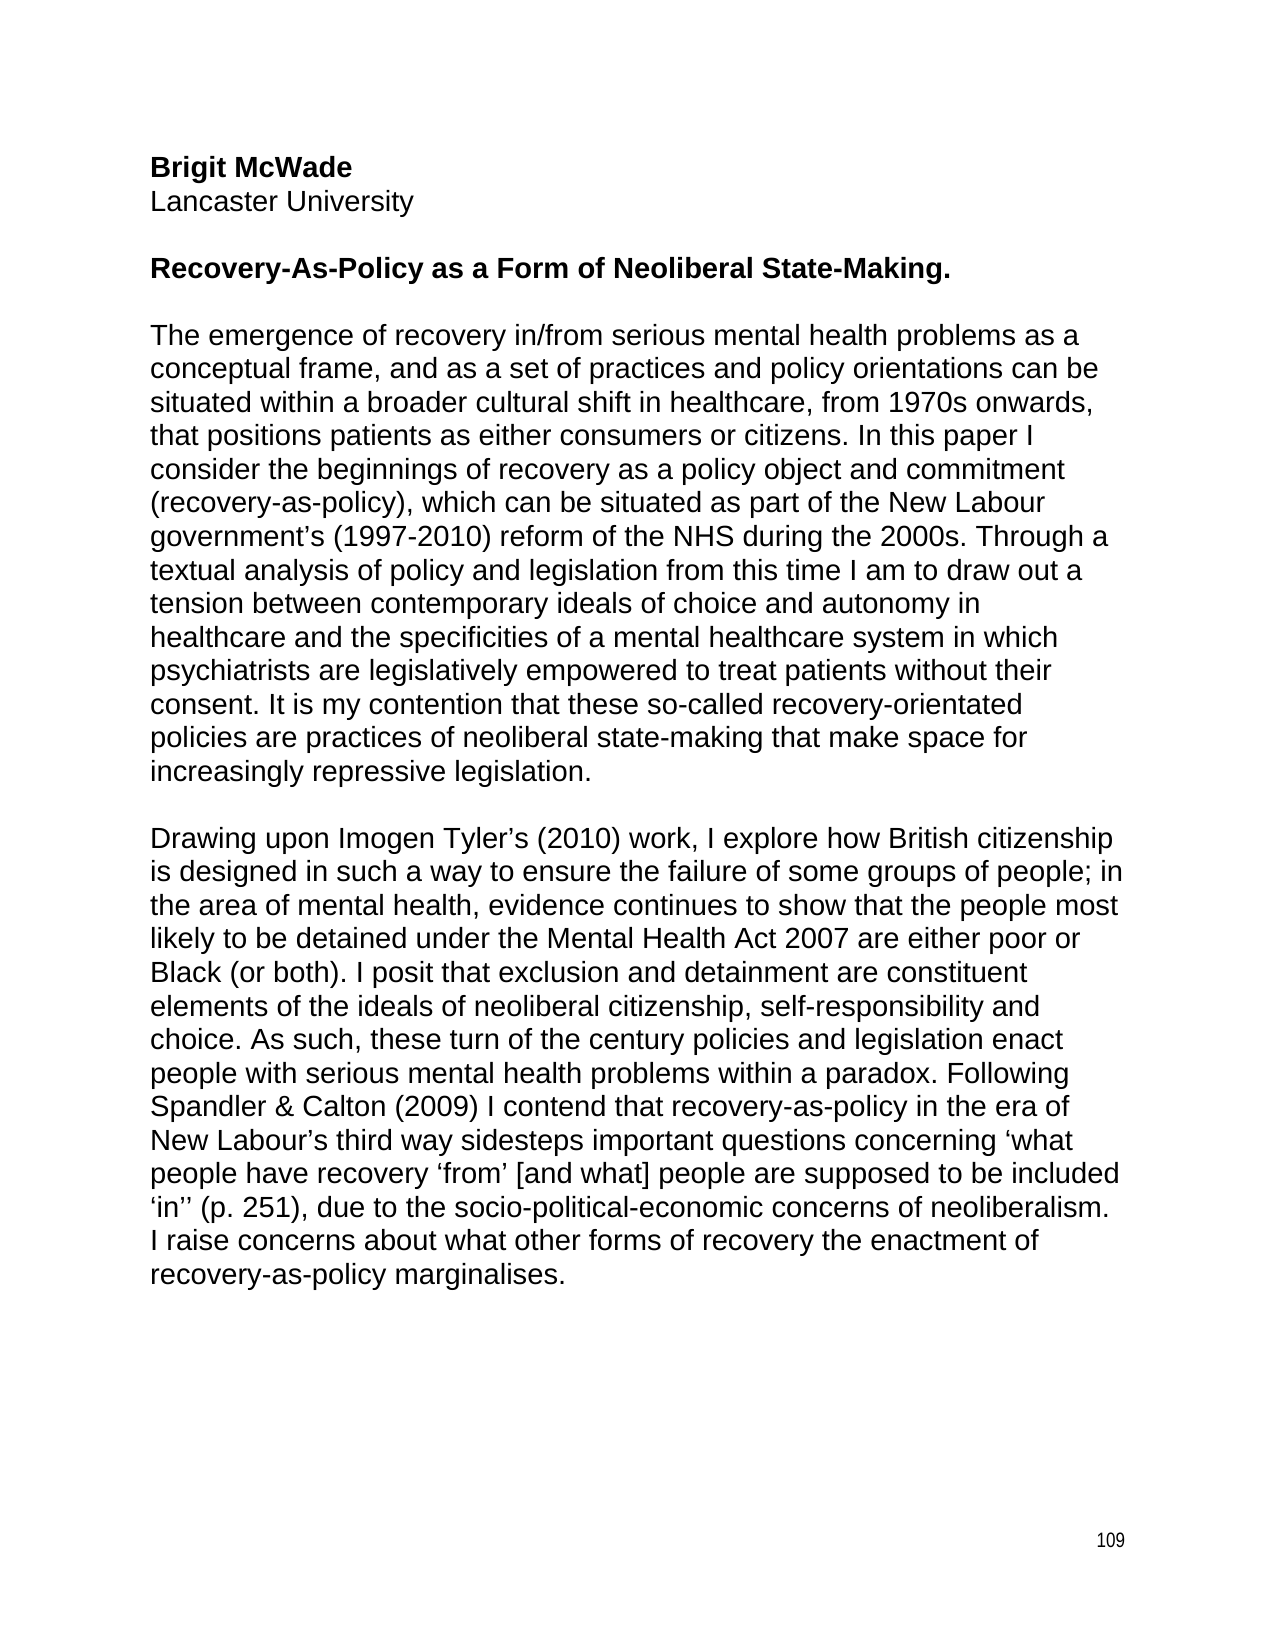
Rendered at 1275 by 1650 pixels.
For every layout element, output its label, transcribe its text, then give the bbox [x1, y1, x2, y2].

text Recovery-As-Policy as a Form of Neoliberal State-Making. [150, 251, 1125, 284]
text Brigit McWade [150, 150, 1125, 183]
text Drawing upon Imogen Tyler’s (2010) work, I explore how British citizenship is designed in such a way to ensure the failure of some groups of people; in the area of mental health, evidence continues to show that the people most likely to be detained under the Mental Health Act 2007 are either poor or Black (or both). I posit that exclusion and detainment are constituent elements of the ideals of neoliberal citizenship, self-responsibility and choice. As such, these turn of the century policies and legislation enact people with serious mental health problems within a paradox. Following Spandler & Calton (2009) I contend that recovery-as-policy in the era of New Labour’s third way sidesteps important questions concerning ‘what people have recovery ‘from’ [and what] people are supposed to be included ‘in’’ (p. 251), due to the socio-political-economic concerns of neoliberalism. I raise concerns about what other forms of recovery the enactment of recovery-as-policy marginalises. [150, 821, 1125, 1290]
text Lancaster University [150, 183, 1125, 217]
text The emergence of recovery in/from serious mental health problems as a conceptual frame, and as a set of practices and policy orientations can be situated within a broader cultural shift in healthcare, from 1970s onwards, that positions patients as either consumers or citizens. In this paper I consider the beginnings of recovery as a policy object and commitment (recovery-as-policy), which can be situated as part of the New Labour government’s (1997-2010) reform of the NHS during the 2000s. Through a textual analysis of policy and legislation from this time I am to draw out a tension between contemporary ideals of choice and autonomy in healthcare and the specificities of a mental healthcare system in which psychiatrists are legislatively empowered to treat patients without their consent. It is my contention that these so-called recovery-orientated policies are practices of neoliberal state-making that make space for increasingly repressive legislation. [150, 318, 1125, 787]
